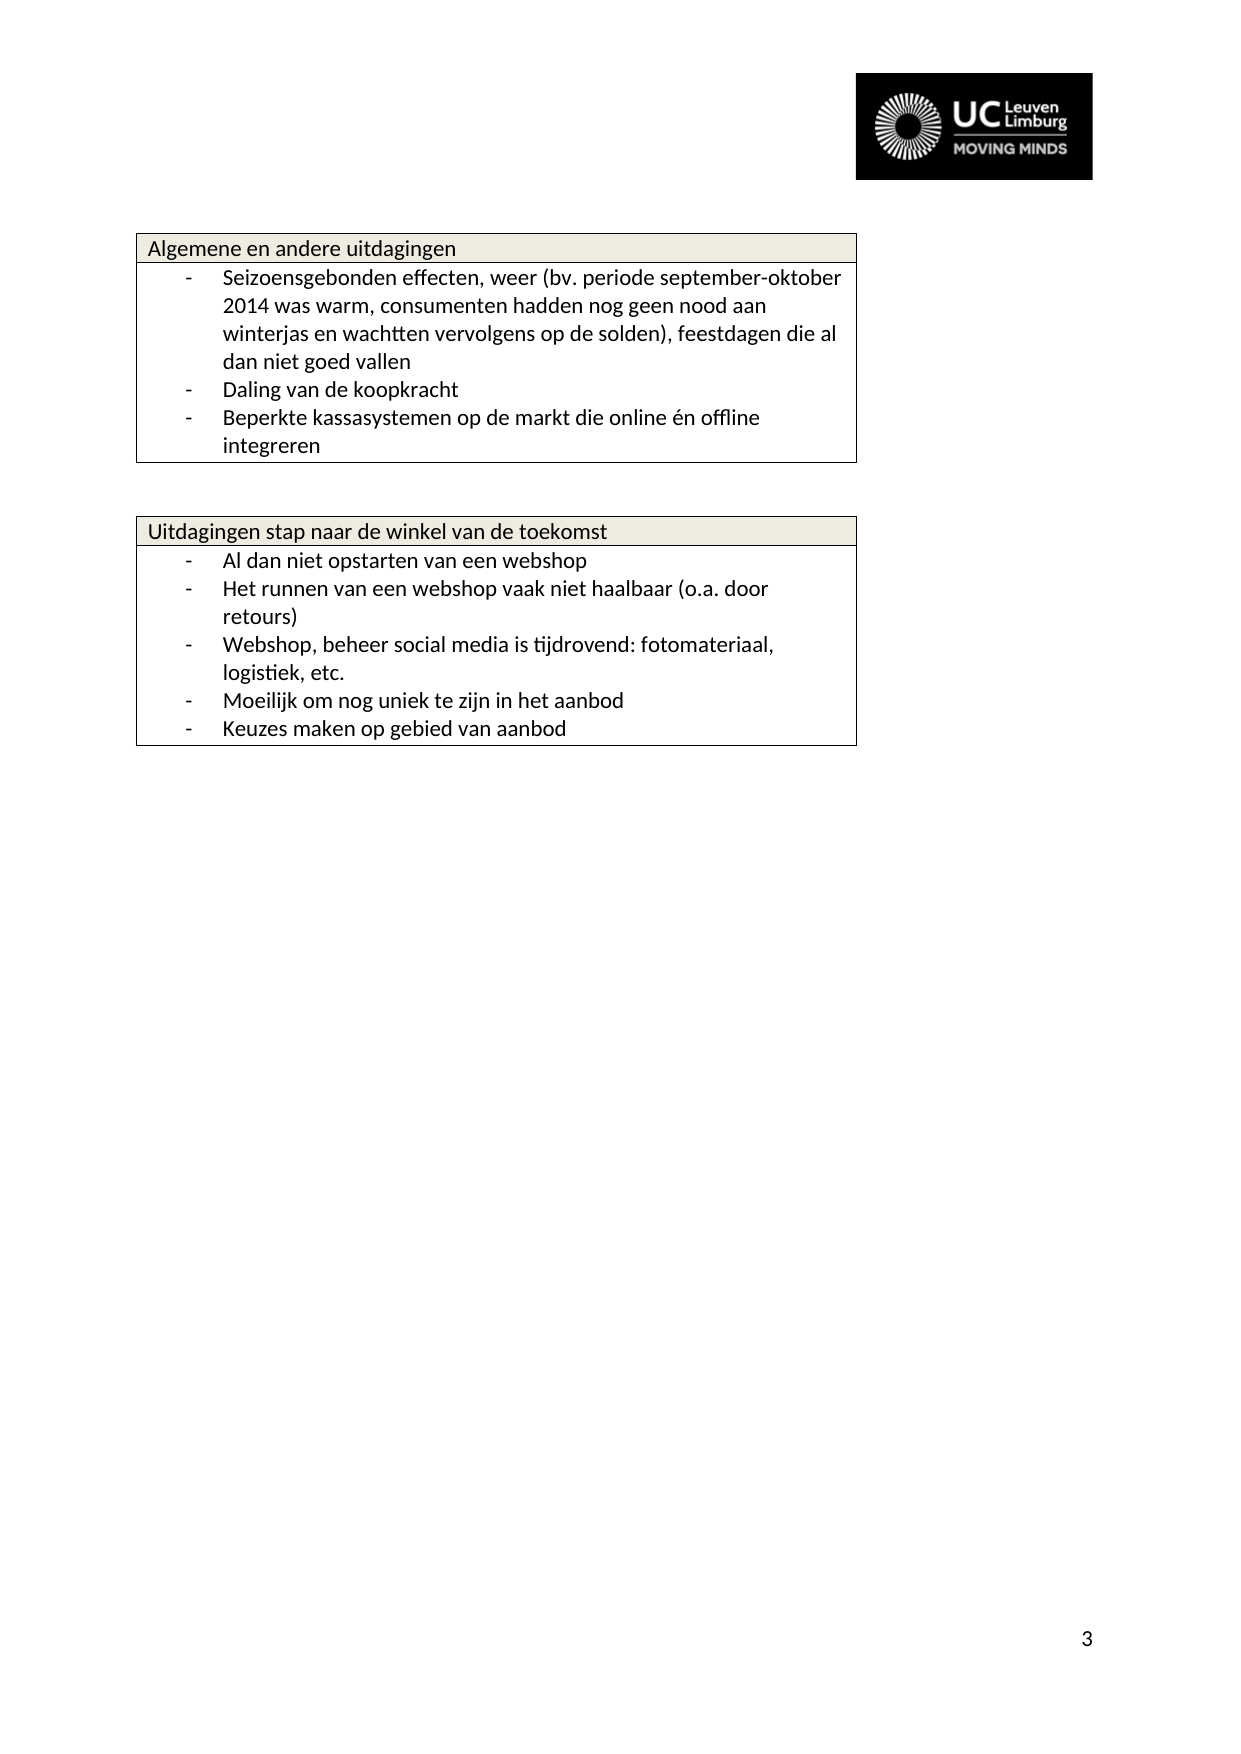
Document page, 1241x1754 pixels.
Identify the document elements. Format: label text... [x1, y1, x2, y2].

table_header Uitdagingen stap naar de winkel van de toekomst [137, 517, 856, 545]
table_cell Al dan niet opstarten van een webshop Het runnen van een webshop vaak niet haalbaar (o.a. door retours) Webshop, beheer social media is tijdrovend: fotomateriaal, logistiek, etc. Moeilijk om nog uniek te zijn in het aanbod Keuzes maken op gebied van aanbod [137, 546, 856, 745]
table_header Algemene en andere uitdagingen [137, 234, 856, 262]
table_cell Seizoensgebonden effecten, weer (bv. periode september-oktober 2014 was warm, consumenten hadden nog geen nood aan winterjas en wachtten vervolgens op de solden), feestdagen die al dan niet goed vallen Daling van de koopkracht Beperkte kassasystemen op de markt die online én offline integreren [137, 263, 856, 462]
picture [855, 73, 1093, 180]
